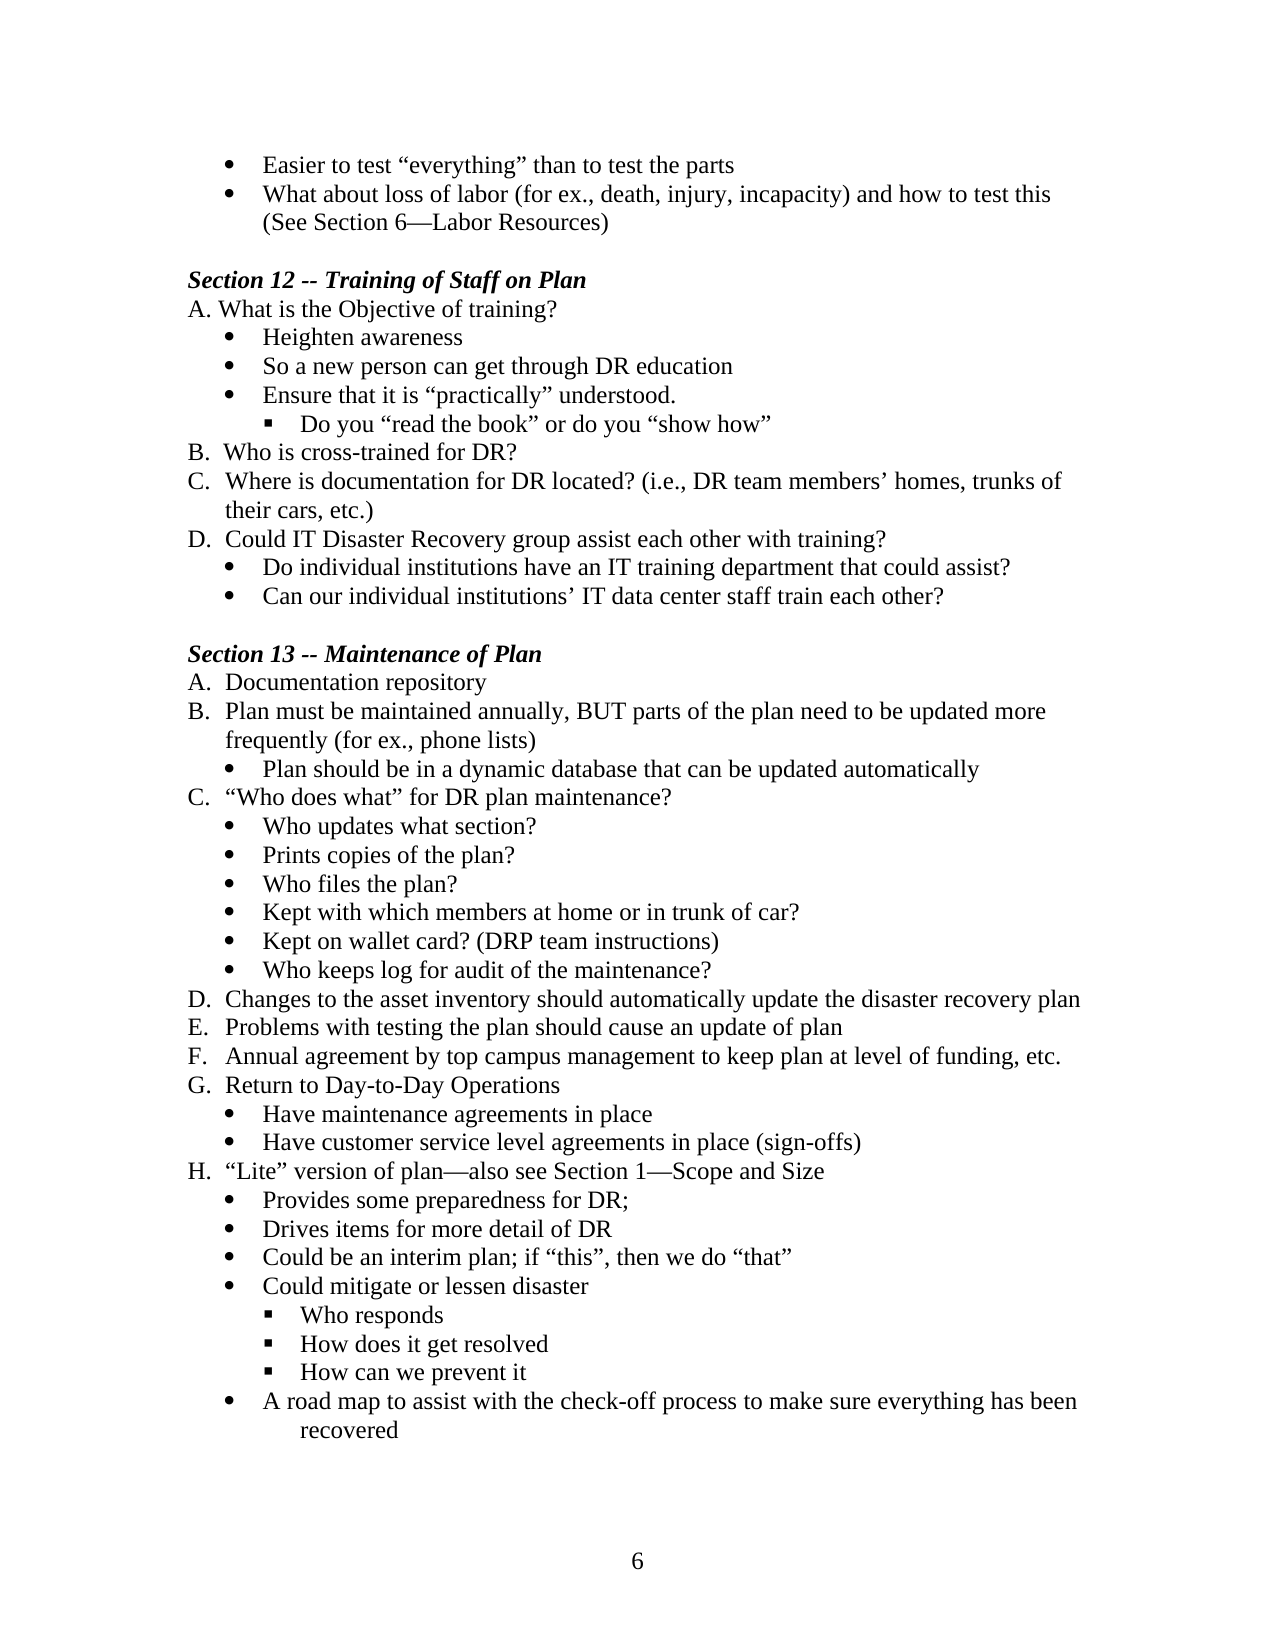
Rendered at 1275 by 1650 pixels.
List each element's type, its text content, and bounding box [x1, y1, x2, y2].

list Have maintenance agreements in place [225, 1099, 1087, 1127]
list How does it get resolved [262, 1329, 1087, 1357]
list How can we prevent it [262, 1357, 1087, 1386]
list Changes to the asset inventory should automatically update the disaster recovery plan [187, 984, 1087, 1012]
list Could mitigate or lessen disaster [225, 1271, 1087, 1300]
list Do individual institutions have an IT training department that could assist? [225, 552, 1087, 581]
list Return to Day-to-Day Operations [187, 1070, 1087, 1099]
list “Who does what” for DR plan maintenance? [187, 782, 1087, 811]
list Drives items for more detail of DR [225, 1214, 1087, 1242]
list Heighten awareness [225, 322, 1087, 351]
text Section 13 -- Maintenance of Plan [187, 639, 1087, 667]
list So a new person can get through DR education [225, 351, 1087, 380]
list “Lite” version of plan—also see Section 1—Scope and Size [187, 1156, 1087, 1185]
list Could IT Disaster Recovery group assist each other with training? [187, 524, 1087, 552]
list Do you “read the book” or do you “show how” [262, 409, 1087, 437]
list Who responds [262, 1300, 1087, 1329]
list Could be an interim plan; if “this”, then we do “that” [225, 1242, 1087, 1271]
list Easier to test “everything” than to test the parts [225, 150, 1087, 179]
list What about loss of labor (for ex., death, injury, incapacity) and how to test this (See Section 6—Labor Resources) [225, 179, 1087, 236]
list Kept on wallet card? (DRP team instructions) [225, 926, 1087, 955]
list Can our individual institutions’ IT data center staff train each other? [225, 581, 1087, 610]
list Plan should be in a dynamic database that can be updated automatically [225, 754, 1087, 782]
list Who keeps log for audit of the maintenance? [225, 955, 1087, 984]
list Provides some preparedness for DR; [225, 1185, 1087, 1214]
text B. Who is cross-trained for DR? [187, 437, 1087, 466]
list Ensure that it is “practically” understood. [225, 380, 1087, 409]
list A road map to assist with the check-off process to make sure everything has been recovered [225, 1386, 1087, 1444]
text A. What is the Objective of training? [187, 294, 1087, 322]
list Kept with which members at home or in trunk of car? [225, 897, 1087, 926]
list Where is documentation for DR located? (i.e., DR team members’ homes, trunks of their cars, etc.) [187, 466, 1087, 524]
list Annual agreement by top campus management to keep plan at level of funding, etc. [187, 1041, 1087, 1070]
list Problems with testing the plan should cause an update of plan [187, 1012, 1087, 1041]
list Who updates what section? [225, 811, 1087, 840]
list Have customer service level agreements in place (sign-offs) [225, 1127, 1087, 1156]
list Who files the plan? [225, 869, 1087, 897]
list Documentation repository [187, 667, 1087, 696]
list Prints copies of the plan? [225, 840, 1087, 869]
text Section 12 -- Training of Staff on Plan [187, 265, 1087, 294]
list Plan must be maintained annually, BUT parts of the plan need to be updated more frequently (for ex., phone lists) [187, 696, 1087, 754]
